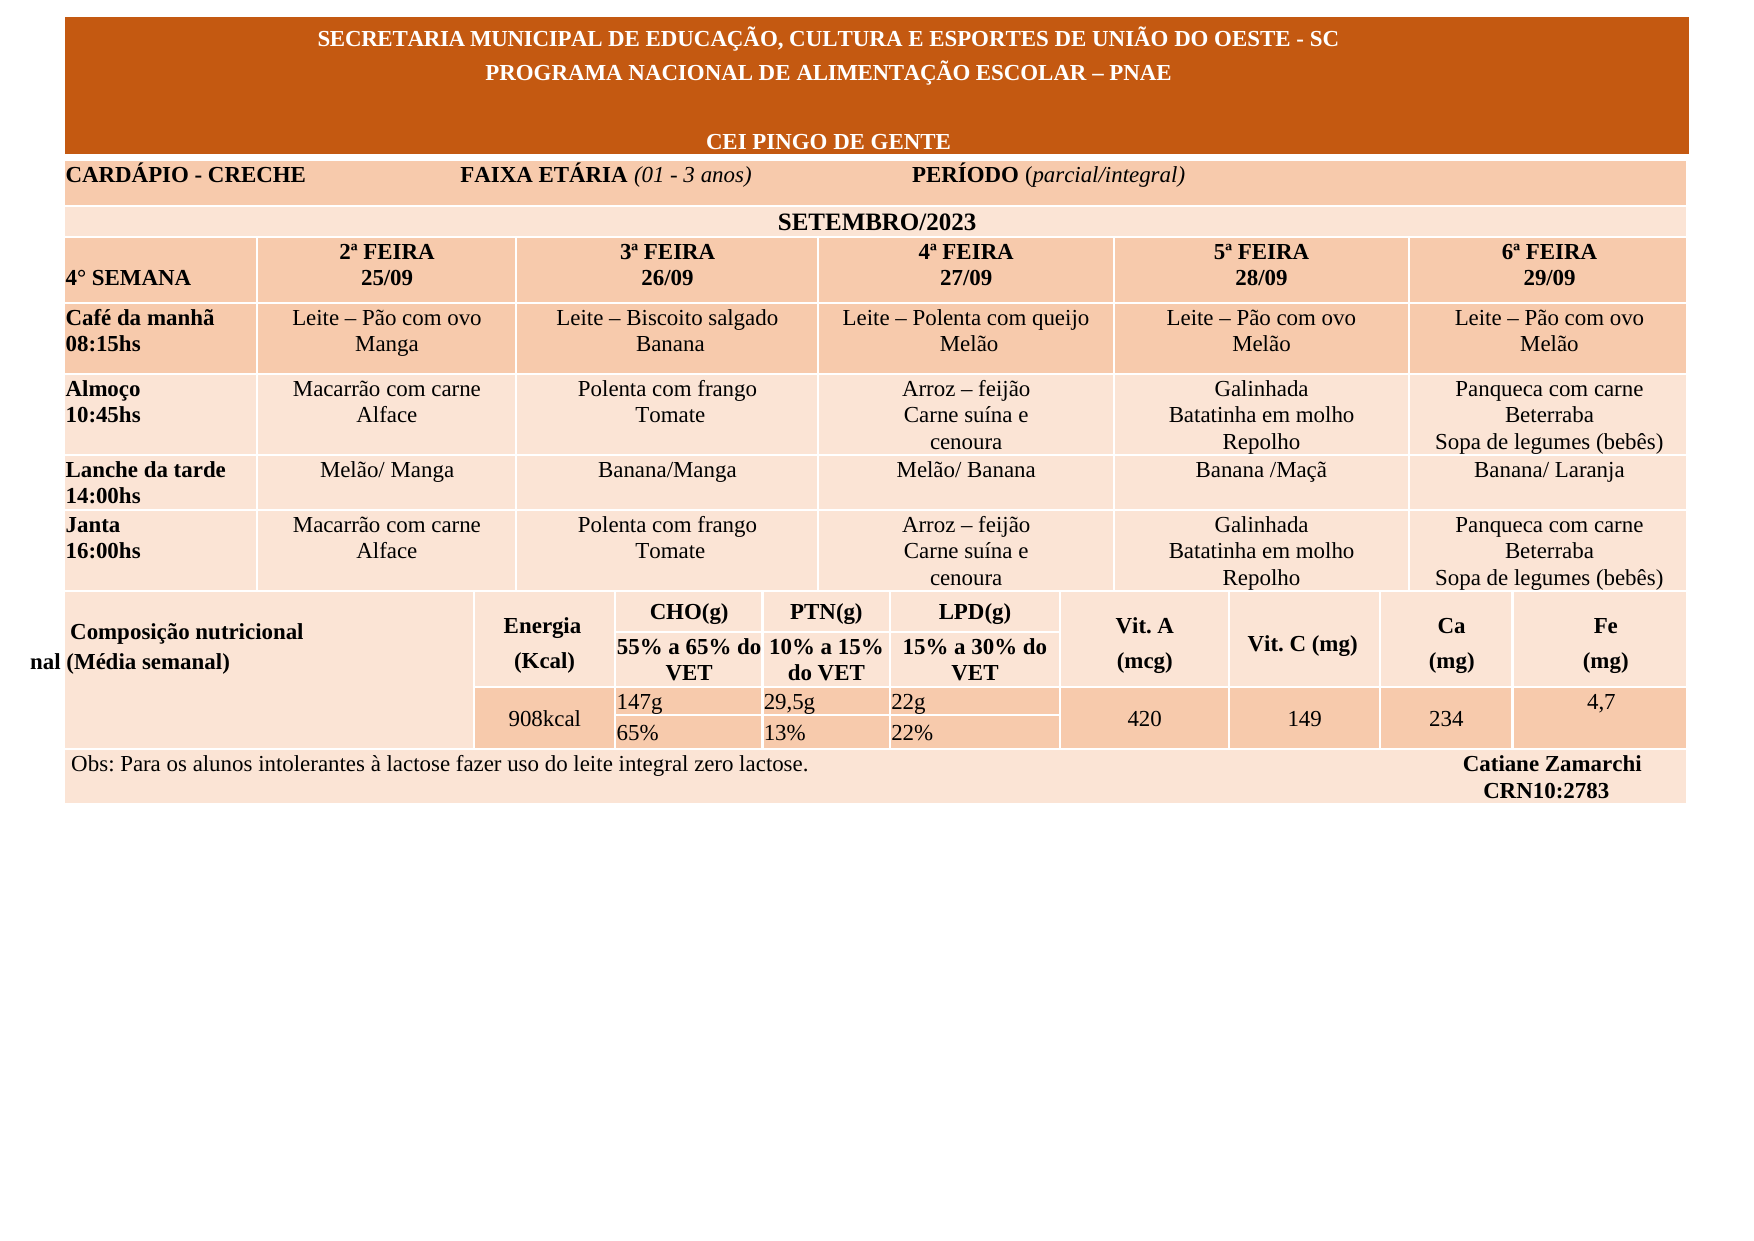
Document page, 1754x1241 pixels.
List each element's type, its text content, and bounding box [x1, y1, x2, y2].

table_cell Banana/Manga [517, 456, 817, 509]
table_cell Leite – Pão com ovo Melão [1410, 304, 1686, 373]
table_cell 4° SEMANA [65, 238, 256, 302]
table_cell Arroz – feijão Carne suína e cenoura [819, 375, 1113, 454]
table_cell PTN(g) [764, 592, 889, 631]
table_cell 22% [891, 716, 1059, 748]
table_cell 3ª FEIRA 26/09 [517, 238, 817, 302]
table_cell Composição nutricional nal (Média semanal) [65, 592, 473, 748]
table_cell 4ª FEIRA 27/09 [819, 238, 1113, 302]
table_cell Leite – Pão com ovo Manga [258, 304, 515, 373]
table_cell Panqueca com carne Beterraba Sopa de legumes (bebês) [1410, 375, 1686, 454]
table_cell 22g [891, 688, 1059, 714]
table_cell Lanche da tarde 14:00hs [65, 456, 256, 509]
table_cell Leite – Biscoito salgado Banana [517, 304, 817, 373]
table_cell 65% [616, 716, 761, 748]
table_cell Galinhada Batatinha em molho Repolho [1115, 375, 1408, 454]
table_cell 6ª FEIRA 29/09 [1410, 238, 1686, 302]
table_cell Arroz – feijão Carne suína e cenoura [819, 511, 1113, 590]
table_cell SETEMBRO/2023 [65, 207, 1686, 236]
table_cell Polenta com frango Tomate [517, 511, 817, 590]
table_cell Galinhada Batatinha em molho Repolho [1115, 511, 1408, 590]
table_cell Café da manhã 08:15hs [65, 304, 256, 373]
table_cell Ca (mg) [1381, 592, 1511, 686]
table_cell Leite – Polenta com queijo Melão [819, 304, 1113, 373]
table_cell 5ª FEIRA 28/09 [1115, 238, 1408, 302]
table_cell 2ª FEIRA 25/09 [258, 238, 515, 302]
table_cell 29,5g [764, 688, 889, 714]
table_cell LPD(g) [891, 592, 1059, 631]
table_cell Fe (mg) [1514, 592, 1686, 686]
table_cell Panqueca com carne Beterraba Sopa de legumes (bebês) [1410, 511, 1686, 590]
table_cell CHO(g) [616, 592, 761, 631]
table_cell Almoço 10:45hs [65, 375, 256, 454]
table_cell Melão/ Banana [819, 456, 1113, 509]
table_cell 55% a 65% do VET [616, 633, 761, 686]
table_cell Obs: Para os alunos intolerantes à lactose fazer uso do leite integral zero lactose. Catiane Zamarchi CRN10:2783 [65, 750, 1686, 803]
table_cell CARDÁPIO - CRECHE FAIXA ETÁRIA (01 - 3 anos) PERÍODO (parcial/integral) [65, 161, 1686, 205]
table_cell 13% [764, 716, 889, 748]
table_cell 4,7 [1514, 688, 1686, 748]
table_cell Banana/ Laranja [1410, 456, 1686, 509]
table_cell Banana /Maçã [1115, 456, 1408, 509]
table_cell 908kcal [475, 688, 614, 748]
table_cell Melão/ Manga [258, 456, 515, 509]
table_cell Janta 16:00hs [65, 511, 256, 590]
table_cell 10% a 15% do VET [764, 633, 889, 686]
table_cell 149 [1230, 688, 1379, 748]
table_cell Vit. C (mg) [1230, 592, 1379, 686]
table_cell Macarrão com carne Alface [258, 511, 515, 590]
table_cell Leite – Pão com ovo Melão [1115, 304, 1408, 373]
table_cell 15% a 30% do VET [891, 633, 1059, 686]
table_cell 234 [1381, 688, 1511, 748]
table_cell 147g [616, 688, 761, 714]
table_cell Vit. A (mcg) [1061, 592, 1228, 686]
table_cell Polenta com frango Tomate [517, 375, 817, 454]
table_cell 420 [1061, 688, 1228, 748]
table_cell Macarrão com carne Alface [258, 375, 515, 454]
table_cell Energia (Kcal) [475, 592, 614, 686]
